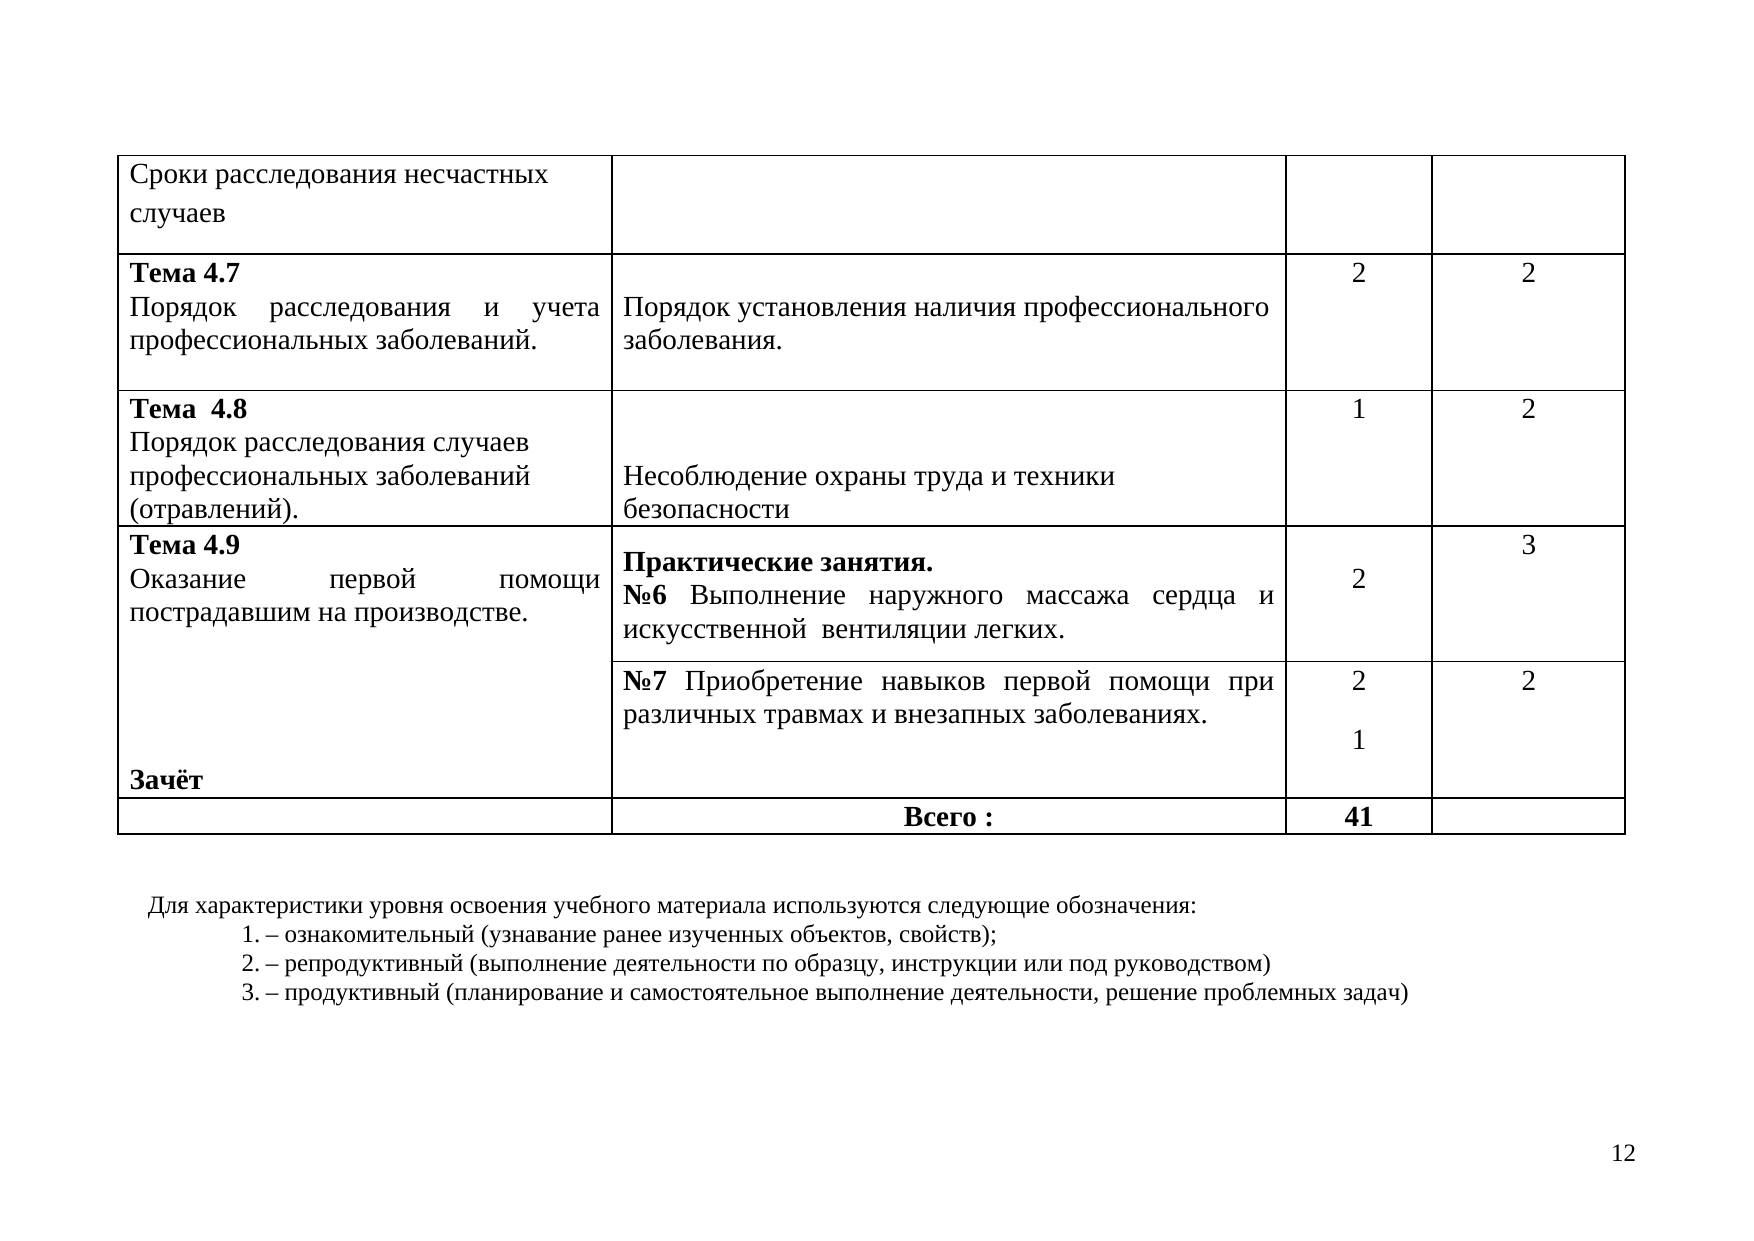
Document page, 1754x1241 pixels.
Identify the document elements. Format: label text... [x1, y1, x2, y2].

list – продуктивный (планирование и самостоятельное выполнение деятельности, решение проблемных задач) [148, 977, 1636, 1006]
table_cell 2 [1433, 662, 1624, 797]
table_cell Практические занятия. №6 Выполнение наружного массажа сердца и искусственной вентиляции легких. [613, 527, 1285, 661]
table_cell 3 [1433, 527, 1624, 661]
list – ознакомительный (узнавание ранее изученных объектов, свойств); [148, 919, 1636, 948]
list – репродуктивный (выполнение деятельности по образцу, инструкции или под руководством) [148, 948, 1636, 977]
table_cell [613, 156, 1285, 253]
table_cell 2 1 [1287, 662, 1431, 797]
table_cell Всего : [613, 799, 1285, 832]
table_cell 2 [1433, 156, 1624, 253]
table_cell 2 [1433, 255, 1624, 390]
table_cell [1433, 799, 1624, 832]
table_cell Несоблюдение охраны труда и техники безопасности [613, 391, 1285, 525]
table_cell 2 [1433, 391, 1624, 525]
table_cell №7 Приобретение навыков первой помощи при различных травмах и внезапных заболеваниях. [613, 662, 1285, 797]
table_cell [119, 799, 611, 832]
table_cell 2 [1287, 255, 1431, 390]
table_cell Тема 4.8 Порядок расследования случаев профессиональных заболеваний (отравлений). [119, 391, 611, 525]
table_cell 41 [1287, 799, 1431, 832]
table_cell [119, 156, 611, 253]
table_cell Порядок установления наличия профессионального заболевания. [613, 255, 1285, 390]
table_cell Тема 4.9 Оказание первой помощи пострадавшим на производстве. Зачёт [119, 527, 611, 797]
table_cell 1 [1287, 391, 1431, 525]
table_cell Тема 4.7 Порядок расследования и учета профессиональных заболеваний. [119, 255, 611, 390]
text Для характеристики уровня освоения учебного материала используются следующие обозначения: [148, 891, 1636, 919]
table_cell 2 [1287, 527, 1431, 661]
table_cell 1 [1287, 156, 1431, 253]
